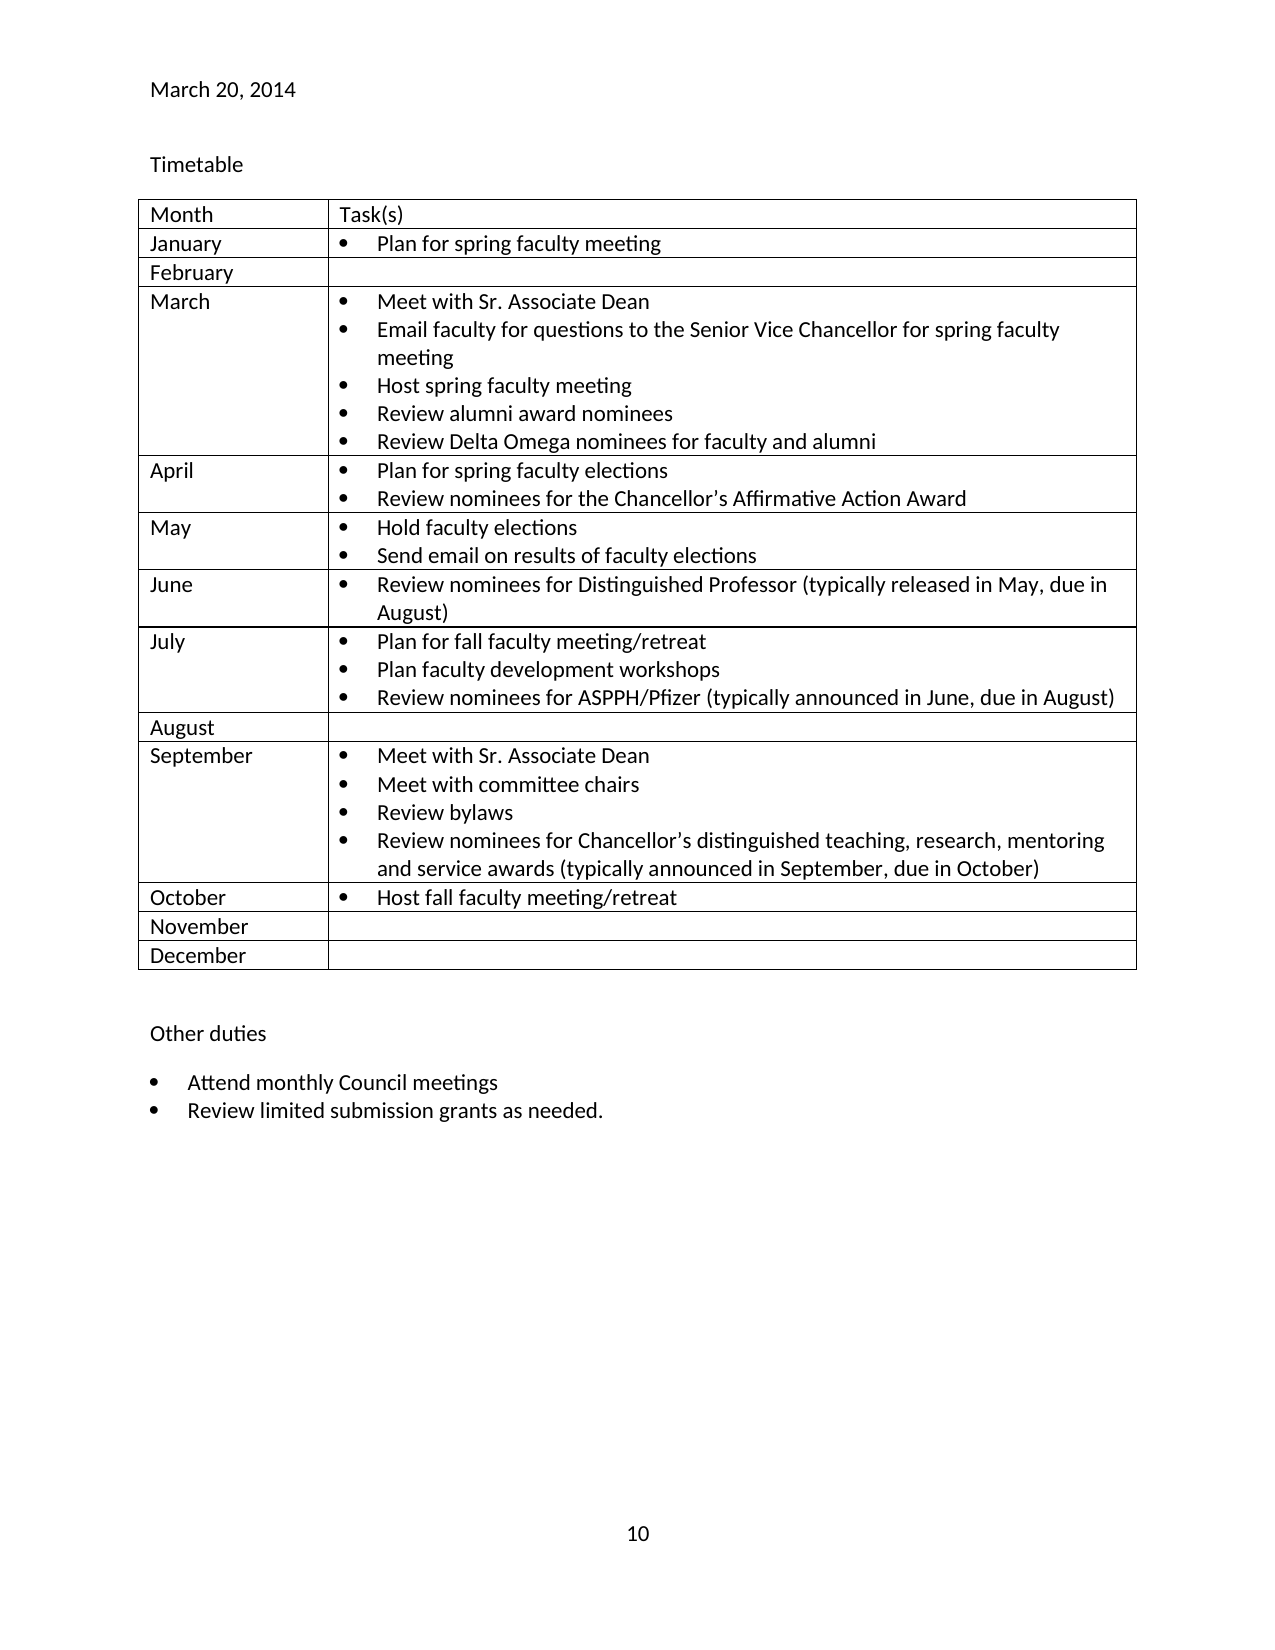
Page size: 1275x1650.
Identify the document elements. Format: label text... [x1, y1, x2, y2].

table_cell May [139, 513, 328, 569]
table_cell [329, 258, 1136, 286]
table_cell Plan for fall faculty meeting/retreat Plan faculty development workshops Review nominees for ASPPH/Pfizer (typically announced in June, due in August) [329, 628, 1136, 712]
list Attend monthly Council meetings [150, 1068, 1125, 1096]
table_cell October [139, 883, 328, 911]
text Other duties [150, 1019, 1125, 1047]
table_cell November [139, 912, 328, 940]
table_cell June [139, 570, 328, 626]
table_cell August [139, 713, 328, 741]
table_cell Meet with Sr. Associate Dean Meet with committee chairs Review bylaws Review nominees for Chancellor’s distinguished teaching, research, mentoring and service awards (typically announced in September, due in October) [329, 742, 1136, 882]
table_cell Meet with Sr. Associate Dean Email faculty for questions to the Senior Vice Chancellor for spring faculty meeting Host spring faculty meeting Review alumni award nominees Review Delta Omega nominees for faculty and alumni [329, 287, 1136, 455]
table_header Month [139, 200, 328, 228]
table_cell [329, 912, 1136, 940]
table_cell March [139, 287, 328, 455]
table_cell Plan for spring faculty elections Review nominees for the Chancellor’s Affirmative Action Award [329, 456, 1136, 512]
table_cell [329, 941, 1136, 969]
table_cell January [139, 229, 328, 257]
list Review limited submission grants as needed. [150, 1096, 1125, 1124]
table_cell July [139, 628, 328, 712]
table_cell February [139, 258, 328, 286]
table_cell Host fall faculty meeting/retreat [329, 883, 1136, 911]
text Timetable [150, 150, 1125, 178]
table_cell Hold faculty elections Send email on results of faculty elections [329, 513, 1136, 569]
table_header Task(s) [329, 200, 1136, 228]
table_cell Review nominees for Distinguished Professor (typically released in May, due in August) [329, 570, 1136, 626]
table_cell September [139, 742, 328, 882]
table_cell April [139, 456, 328, 512]
table_cell December [139, 941, 328, 969]
table_cell [329, 713, 1136, 741]
table_cell Plan for spring faculty meeting [329, 229, 1136, 257]
